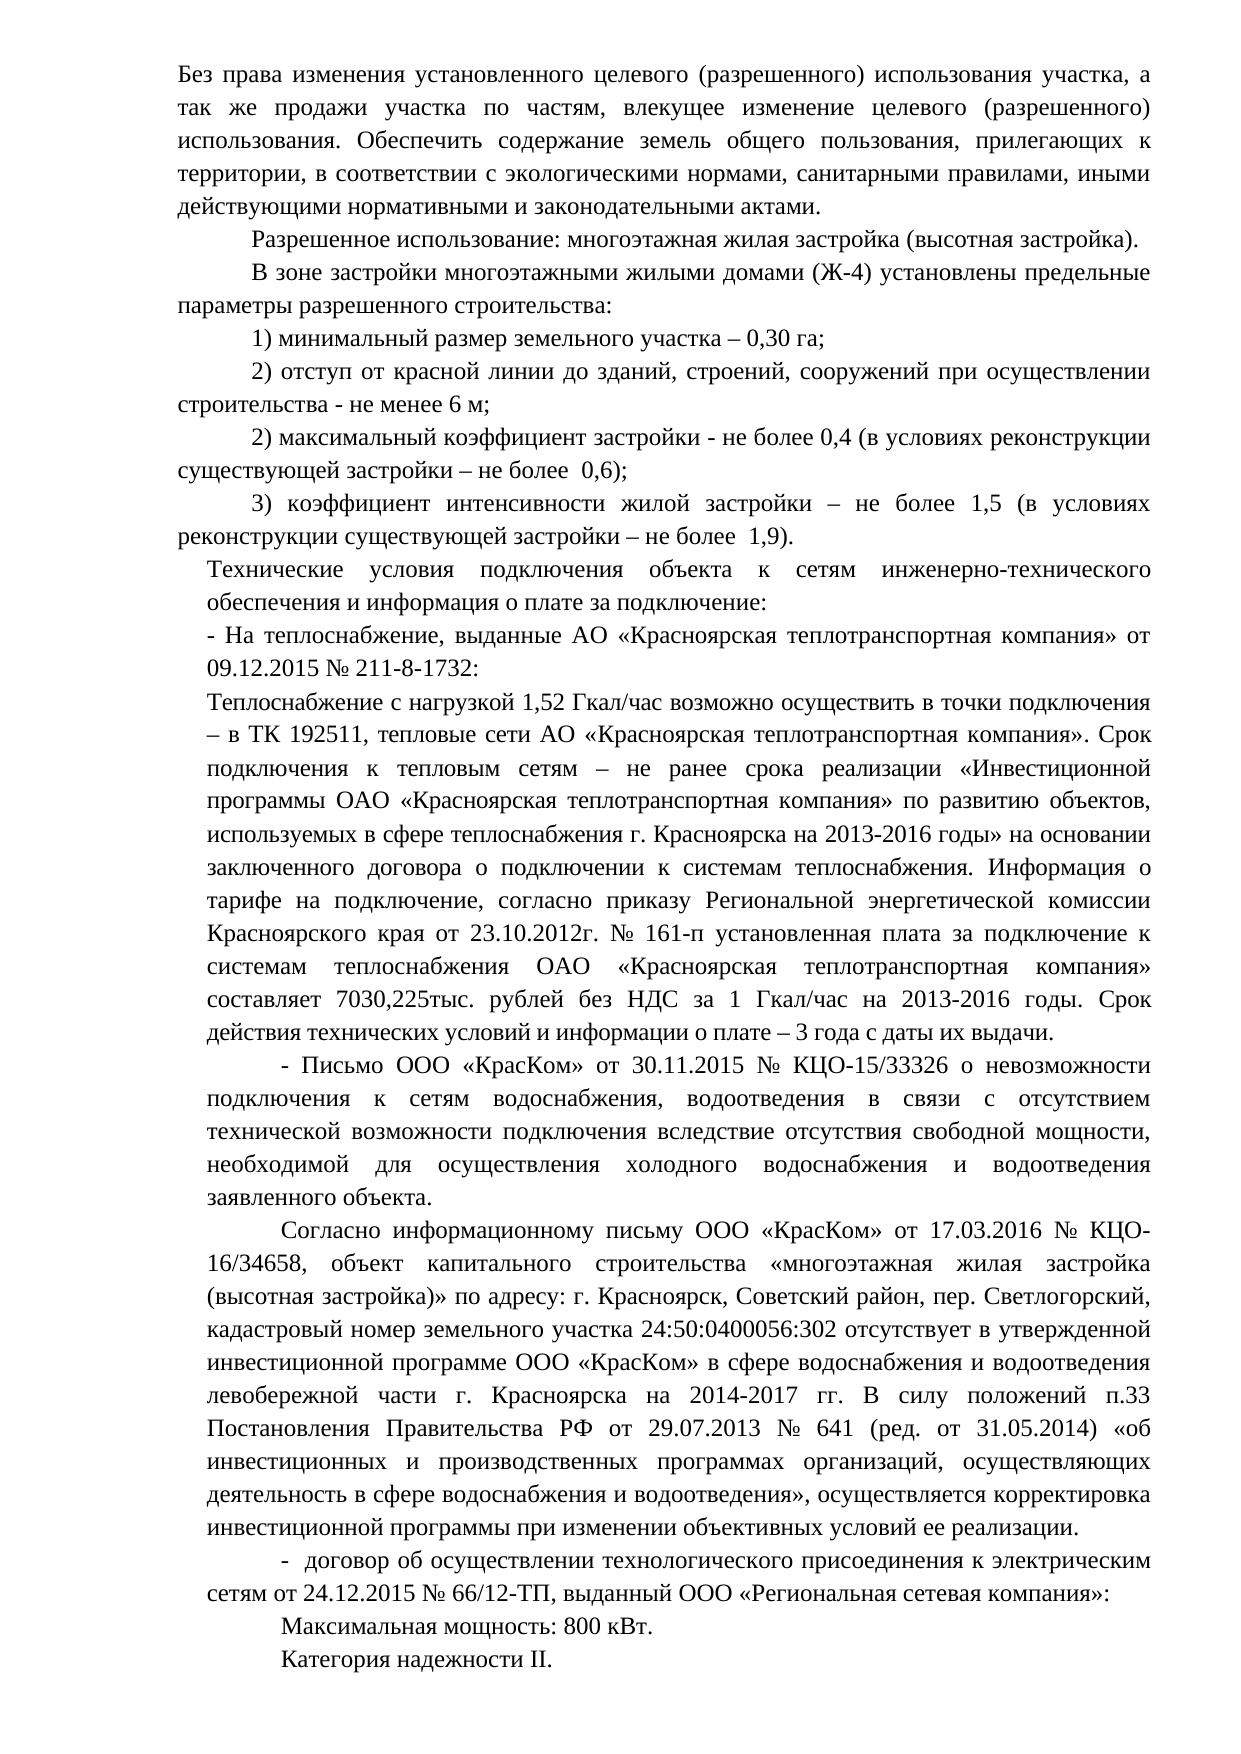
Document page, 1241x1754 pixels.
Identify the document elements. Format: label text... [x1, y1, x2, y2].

text Разрешенное использование: многоэтажная жилая застройка (высотная застройка). [177, 224, 1152, 253]
text Максимальная мощность: 800 кВт. [207, 1611, 1152, 1640]
text - На теплоснабжение, выданные АО «Красноярская теплотранспортная компания» от 09.12.2015 № 211-8-1732: [207, 621, 1152, 682]
text Согласно информационному письму ООО «КрасКом» от 17.03.2016 № КЦО-16/34658, объект капитального строительства «многоэтажная жилая застройка (высотная застройка)» по адресу: г. Красноярск, Советский район, пер. Светлогорский, кадастровый номер земельного участка 24:50:0400056:302 отсутствует в утвержденной инвестиционной программе ООО «КрасКом» в сфере водоснабжения и водоотведения левобережной части г. Красноярска на 2014-2017 гг. В силу положений п.33 Постановления Правительства РФ от 29.07.2013 № 641 (ред. от 31.05.2014) «об инвестиционных и производственных программах организаций, осуществляющих деятельность в сфере водоснабжения и водоотведения», осуществляется корректировка инвестиционной программы при изменении объективных условий ее реализации. [207, 1215, 1152, 1541]
text Технические условия подключения объекта к сетям инженерно-технического обеспечения и информация о плате за подключение: [207, 554, 1152, 616]
text В зоне застройки многоэтажными жилыми домами (Ж-4) установлены предельные параметры разрешенного строительства: [177, 257, 1152, 319]
text 2) максимальный коэффициент застройки - не более 0,4 (в условиях реконструкции существующей застройки – не более 0,6); [177, 422, 1152, 484]
text 1) минимальный размер земельного участка – 0,30 га; [177, 323, 1152, 352]
text Категория надежности II. [207, 1644, 1152, 1673]
text 2) отступ от красной линии до зданий, строений, сооружений при осуществлении строительства - не менее 6 м; [177, 356, 1152, 418]
text Теплоснабжение с нагрузкой 1,52 Гкал/час возможно осуществить в точки подключения – в ТК 192511, тепловые сети АО «Красноярская теплотранспортная компания». Срок подключения к тепловым сетям – не ранее срока реализации «Инвестиционной программы ОАО «Красноярская теплотранспортная компания» по развитию объектов, используемых в сфере теплоснабжения г. Красноярска на 2013-2016 годы» на основании заключенного договора о подключении к системам теплоснабжения. Информация о тарифе на подключение, согласно приказу Региональной энергетической комиссии Красноярского края от 23.10.2012г. № 161-п установленная плата за подключение к системам теплоснабжения ОАО «Красноярская теплотранспортная компания» составляет 7030,225тыс. рублей без НДС за 1 Гкал/час на 2013-2016 годы. Срок действия технических условий и информации о плате – 3 года с даты их выдачи. [207, 687, 1152, 1046]
text - Письмо ООО «КрасКом» от 30.11.2015 № КЦО-15/33326 о невозможности подключения к сетям водоснабжения, водоотведения в связи с отсутствием технической возможности подключения вследствие отсутствия свободной мощности, необходимой для осуществления холодного водоснабжения и водоотведения заявленного объекта. [207, 1050, 1152, 1211]
text 3) коэффициент интенсивности жилой застройки – не более 1,5 (в условиях реконструкции существующей застройки – не более 1,9). [177, 488, 1152, 550]
text - договор об осуществлении технологического присоединения к электрическим сетям от 24.12.2015 № 66/12-ТП, выданный ООО «Региональная сетевая компания»: [207, 1545, 1152, 1607]
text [177, 59, 1152, 220]
